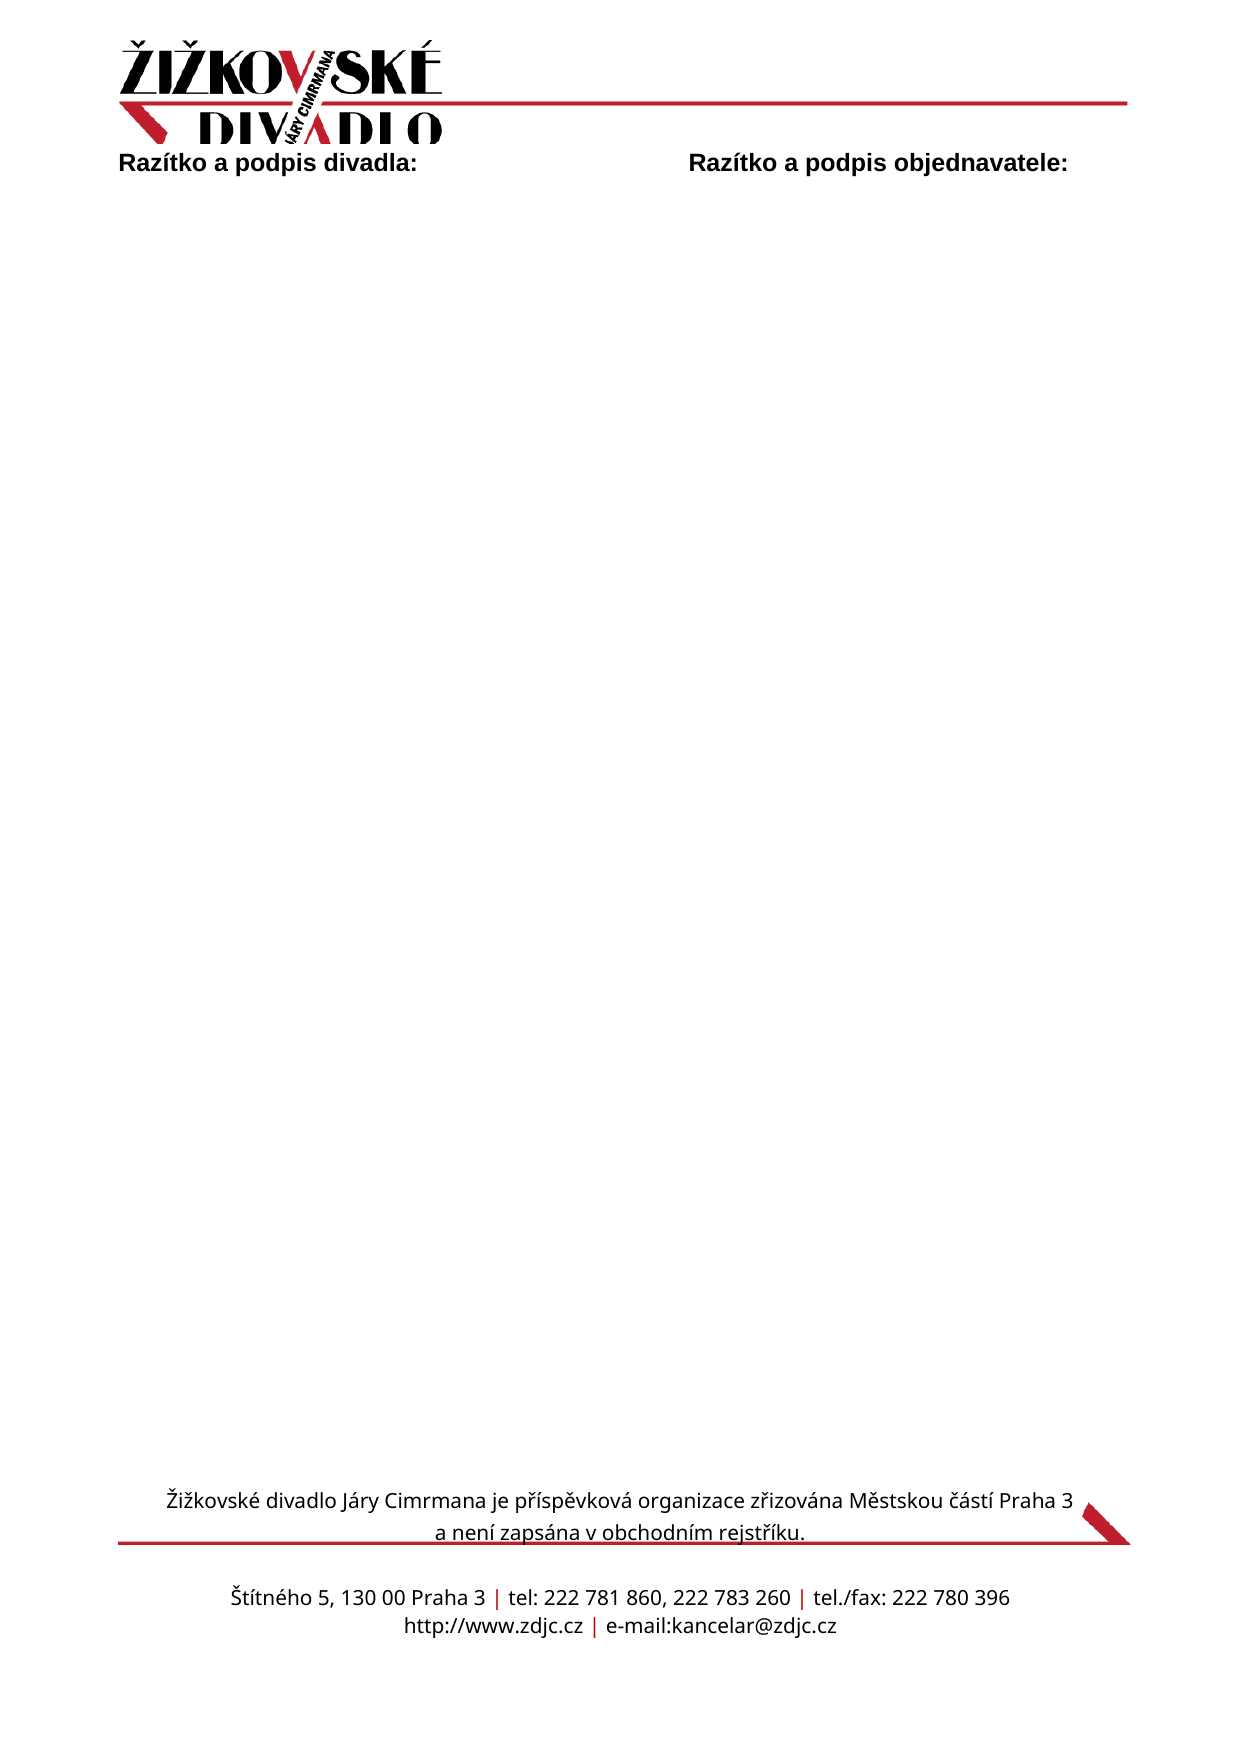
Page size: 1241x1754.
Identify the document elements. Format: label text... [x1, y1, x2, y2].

picture [118, 1502, 1131, 1545]
picture [118, 40, 1127, 143]
text Razítko a podpis divadla: Razítko a podpis objednavatele: [118, 143, 1122, 177]
